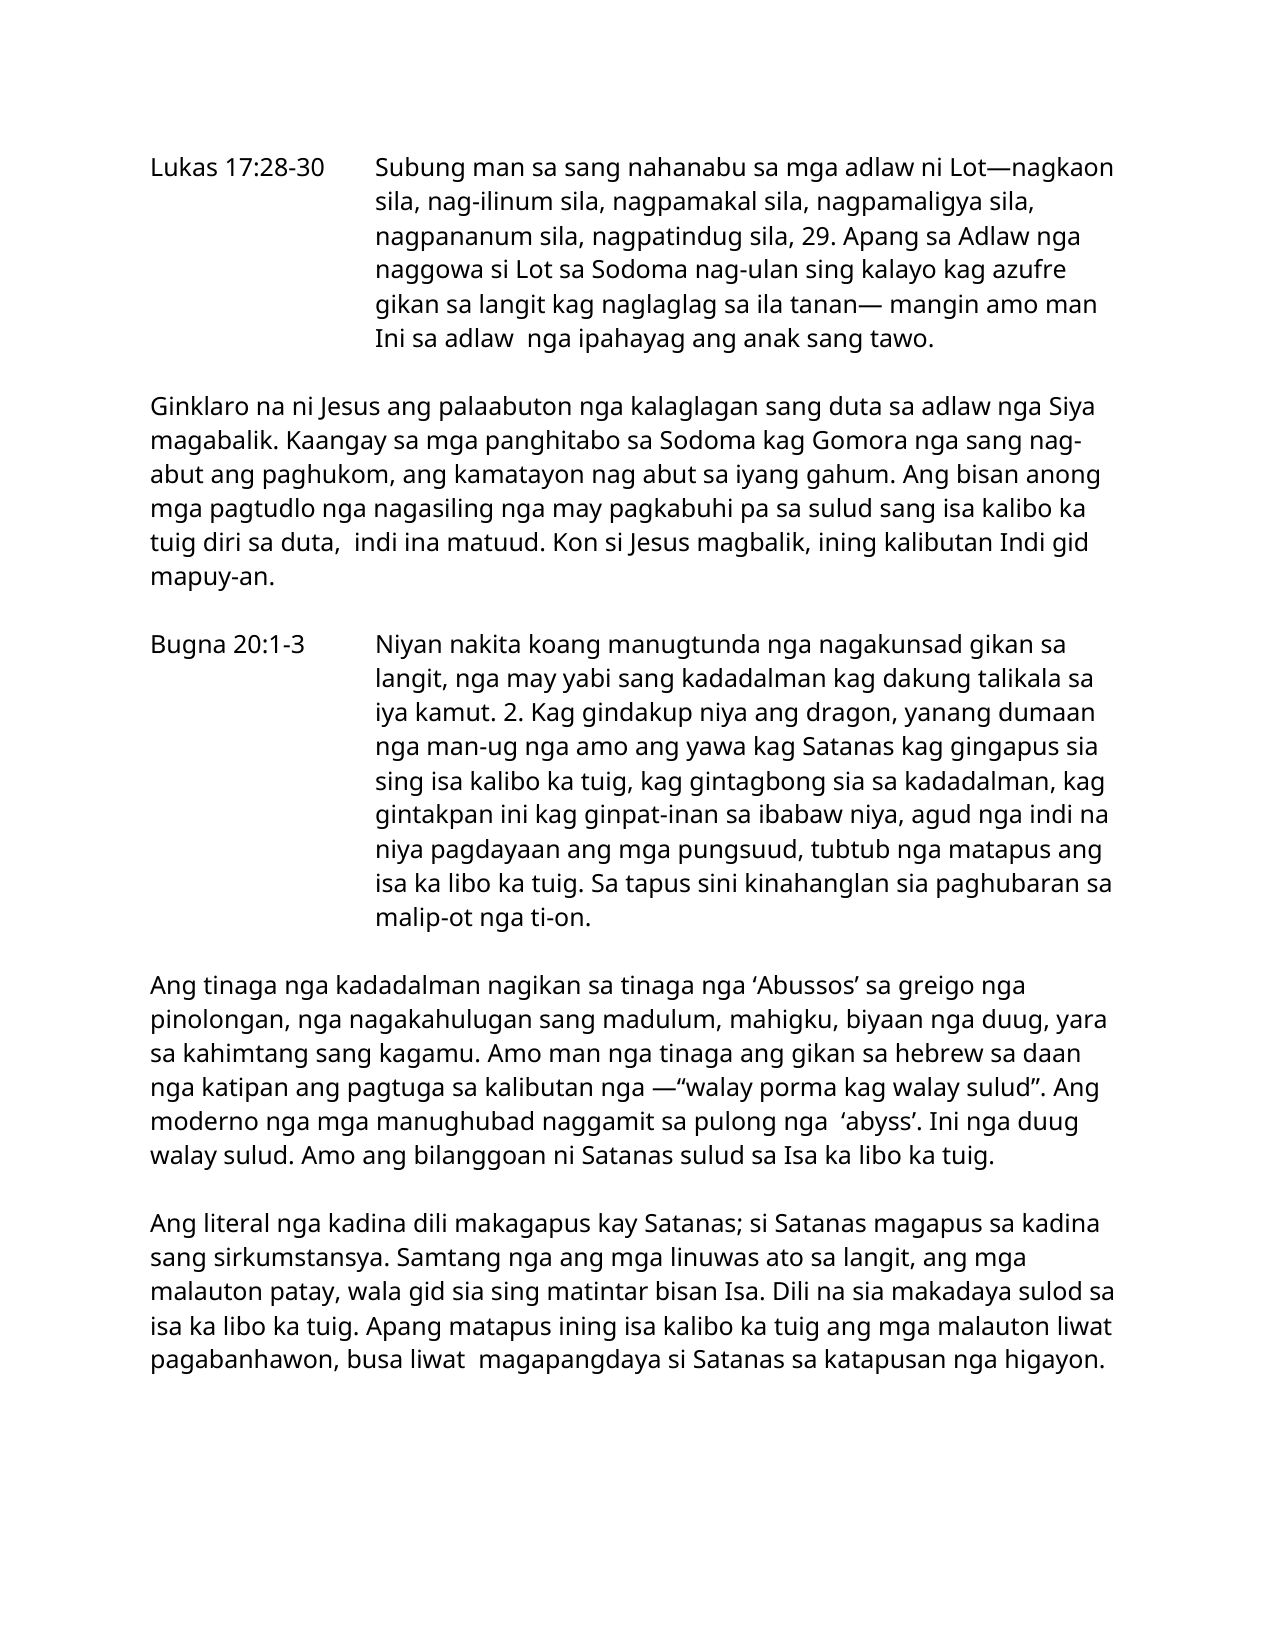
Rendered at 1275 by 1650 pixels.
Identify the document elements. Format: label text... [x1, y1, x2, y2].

text Ang tinaga nga kadadalman nagikan sa tinaga nga ‘Abussos’ sa greigo nga pinolongan, nga nagakahulugan sang madulum, mahigku, biyaan nga duug, yara sa kahimtang sang kagamu. Amo man nga tinaga ang gikan sa hebrew sa daan nga katipan ang pagtuga sa kalibutan nga —“walay porma kag walay sulud”. Ang moderno nga mga manughubad naggamit sa pulong nga ‘abyss’. Ini nga duug walay sulud. Amo ang bilanggoan ni Satanas sulud sa Isa ka libo ka tuig. [150, 967, 1125, 1172]
text Bugna 20:1-3 Niyan nakita koang manugtunda nga nagakunsad gikan sa langit, nga may yabi sang kadadalman kag dakung talikala sa iya kamut. 2. Kag gindakup niya ang dragon, yanang dumaan nga man-ug nga amo ang yawa kag Satanas kag gingapus sia sing isa kalibo ka tuig, kag gintagbong sia sa kadadalman, kag gintakpan ini kag ginpat-inan sa ibabaw niya, agud nga indi na niya pagdayaan ang mga pungsuud, tubtub nga matapus ang isa ka libo ka tuig. Sa tapus sini kinahanglan sia paghubaran sa malip-ot nga ti-on. [150, 627, 1125, 933]
text Lukas 17:28-30 Subung man sa sang nahanabu sa mga adlaw ni Lot—nagkaon sila, nag-ilinum sila, nagpamakal sila, nagpamaligya sila, nagpananum sila, nagpatindug sila, 29. Apang sa Adlaw nga naggowa si Lot sa Sodoma nag-ulan sing kalayo kag azufre gikan sa langit kag naglaglag sa ila tanan— mangin amo man Ini sa adlaw nga ipahayag ang anak sang tawo. [150, 150, 1125, 354]
text Ginklaro na ni Jesus ang palaabuton nga kalaglagan sang duta sa adlaw nga Siya magabalik. Kaangay sa mga panghitabo sa Sodoma kag Gomora nga sang nag-abut ang paghukom, ang kamatayon nag abut sa iyang gahum. Ang bisan anong mga pagtudlo nga nagasiling nga may pagkabuhi pa sa sulud sang isa kalibo ka tuig diri sa duta, indi ina matuud. Kon si Jesus magbalik, ining kalibutan Indi gid mapuy-an. [150, 388, 1125, 593]
text Ang literal nga kadina dili makagapus kay Satanas; si Satanas magapus sa kadina sang sirkumstansya. Samtang nga ang mga linuwas ato sa langit, ang mga malauton patay, wala gid sia sing matintar bisan Isa. Dili na sia makadaya sulod sa isa ka libo ka tuig. Apang matapus ining isa kalibo ka tuig ang mga malauton liwat pagabanhawon, busa liwat magapangdaya si Satanas sa katapusan nga higayon. [150, 1206, 1125, 1376]
